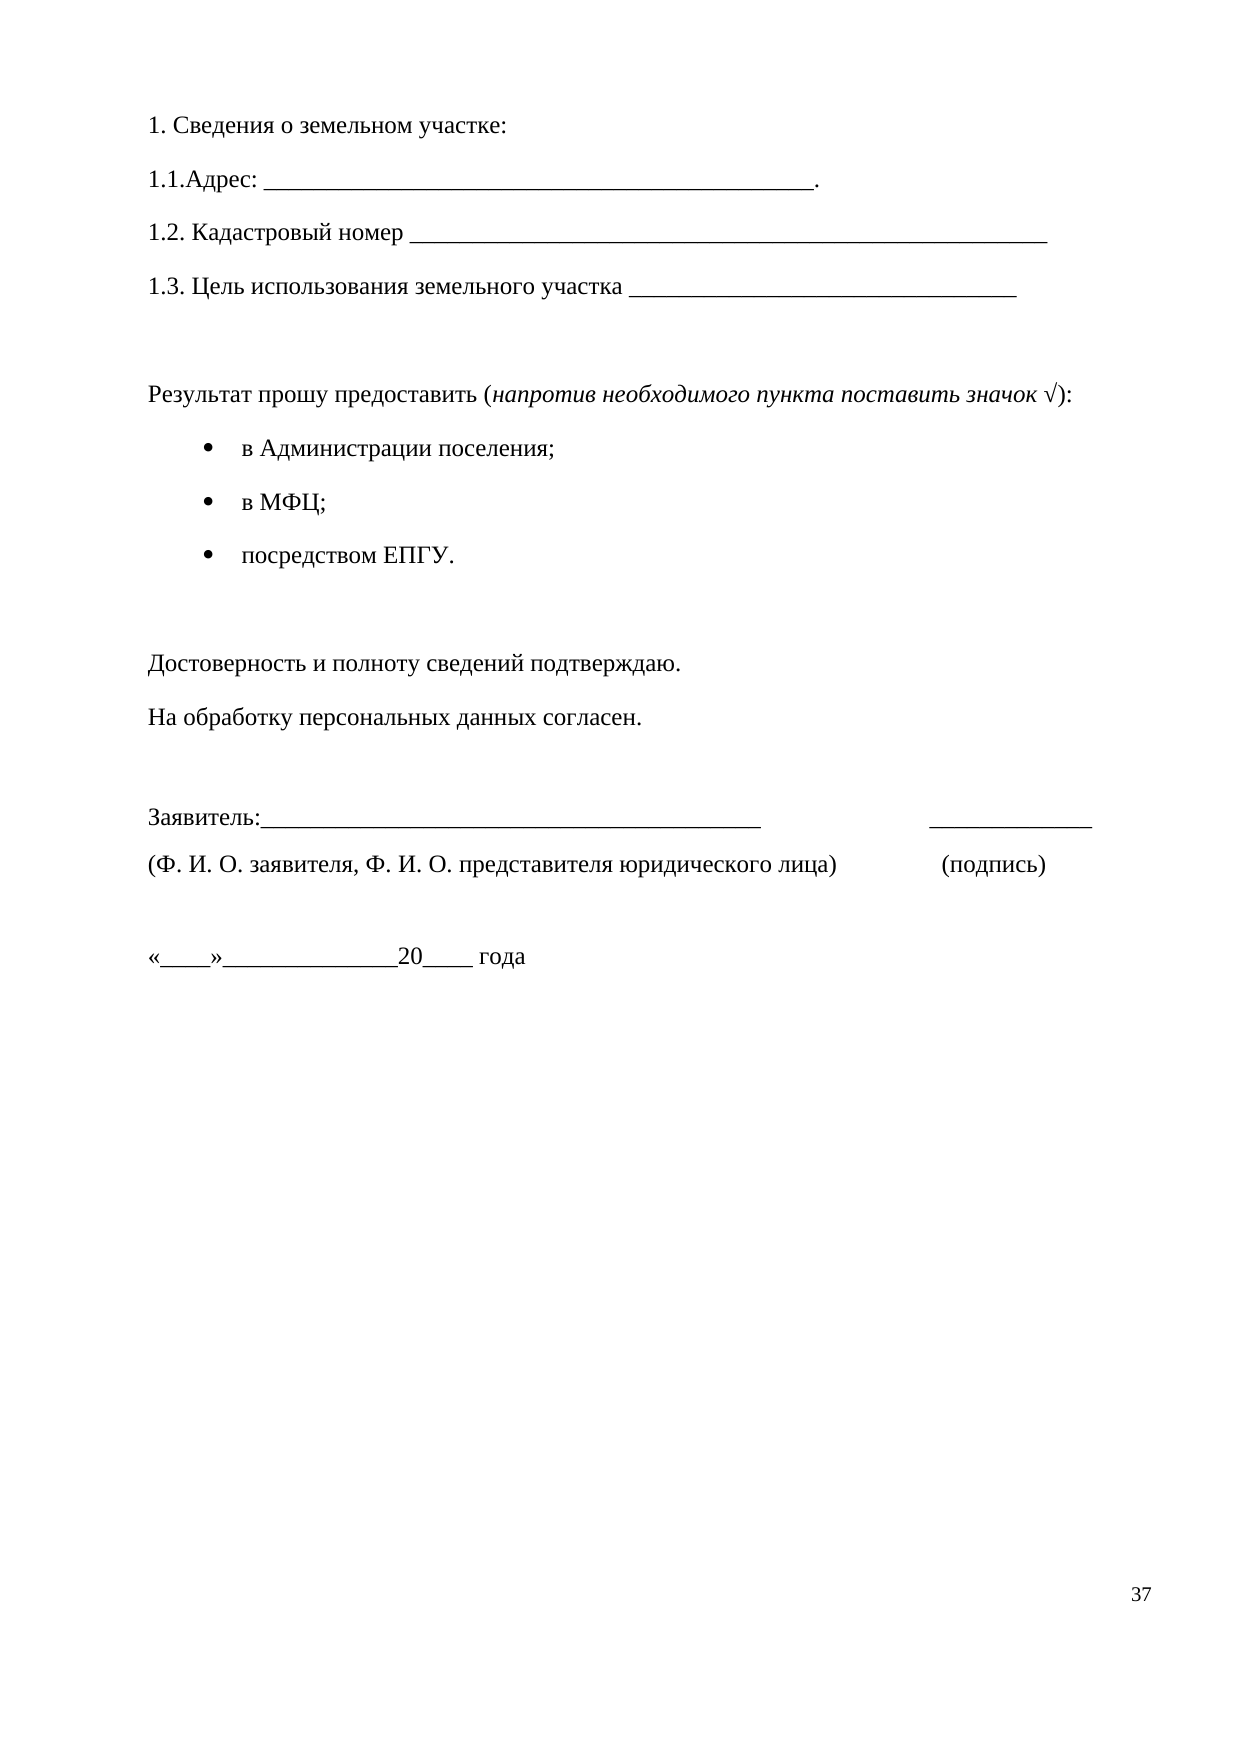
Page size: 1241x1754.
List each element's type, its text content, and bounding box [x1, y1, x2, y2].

text Результат прошу предоставить (напротив необходимого пункта поставить значок √): [148, 379, 1152, 408]
list в Администрации поселения; [148, 433, 1152, 462]
list посредством ЕПГУ. [148, 541, 1152, 569]
text Заявитель:________________________________________ _____________ [148, 804, 1152, 831]
text 1.1.Адрес: ____________________________________________. [148, 164, 1152, 192]
list в МФЦ; [148, 487, 1152, 516]
text (Ф. И. О. заявителя, Ф. И. О. представителя юридического лица) (подпись) [148, 852, 1152, 878]
text Достоверность и полноту сведений подтверждаю. [148, 648, 1152, 677]
text 1.3. Цель использования земельного участка _______________________________ [148, 271, 1152, 300]
text На обработку персональных данных согласен. [148, 702, 1152, 731]
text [148, 77, 1152, 138]
text 1.2. Кадастровый номер ___________________________________________________ [148, 217, 1152, 246]
text «____»______________20____ года [148, 944, 1152, 970]
